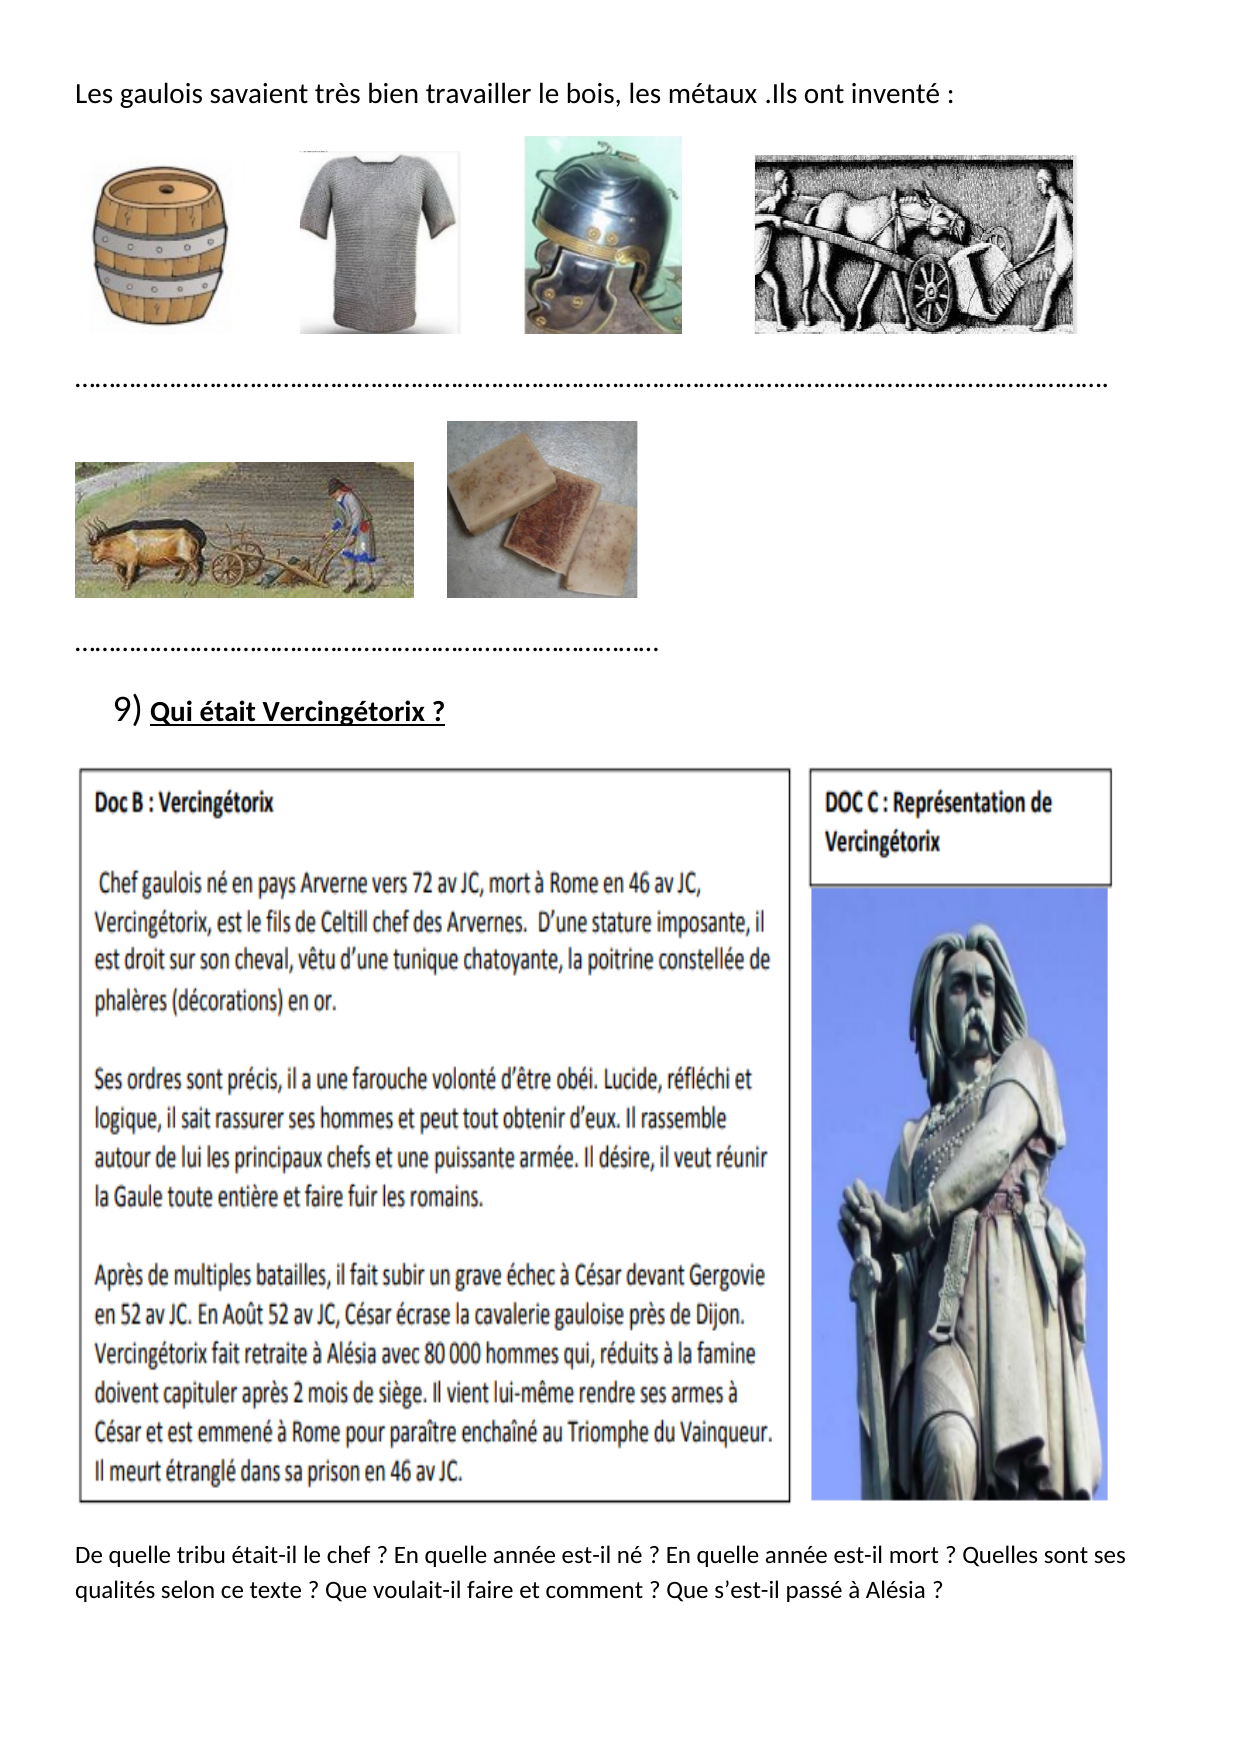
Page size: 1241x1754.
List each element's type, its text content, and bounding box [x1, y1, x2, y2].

text Les gaulois savaient très bien travailler le bois, les métaux .Ils ont inventé : [75, 75, 1165, 111]
text …………………………………………………………………………… [75, 623, 1165, 659]
picture [447, 421, 638, 598]
list Qui était Vercingétorix ? [112, 685, 1165, 731]
text De quelle tribu était-il le chef ? En quelle année est-il né ? En quelle année est-il mort ? Quelles sont ses qualités selon ce texte ? Que voulait-il faire et comment ? Que s’est-il passé à Alésia ? [75, 1539, 1165, 1604]
text ………………………………………………………………………………………………………………………………………. [75, 359, 1165, 395]
